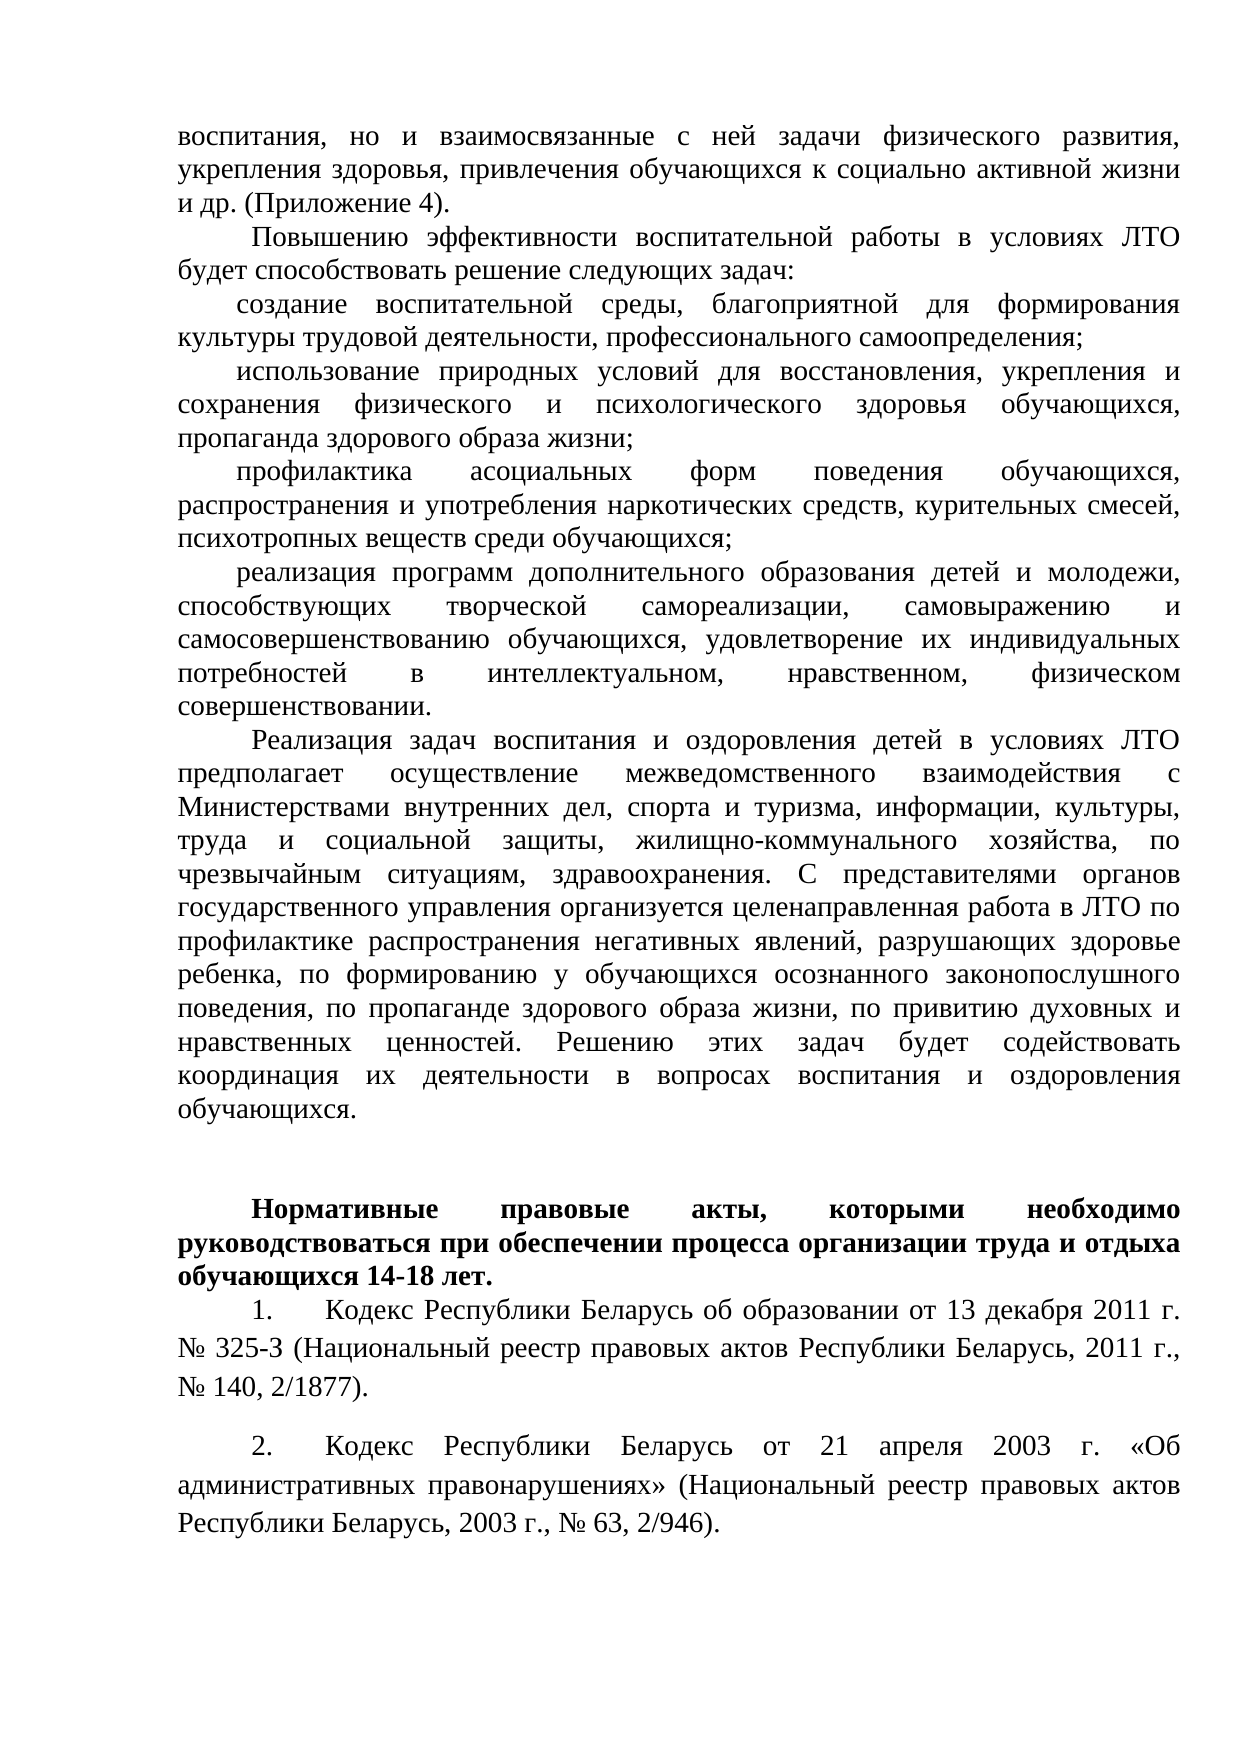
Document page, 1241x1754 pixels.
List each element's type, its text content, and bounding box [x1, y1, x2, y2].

list Кодекс Республики Беларусь от 21 апреля . «Об административных правонарушениях» (Национальный реестр правовых актов Республики Беларусь, ., № 63, 2/946). [177, 1428, 1181, 1539]
list Кодекс Республики Беларусь об образовании от 13 декабря . № 325-З (Национальный реестр правовых актов Республики Беларусь, ., № 140, 2/1877). [177, 1292, 1181, 1403]
text Нормативные правовые акты, которыми необходимо руководствоваться при обеспечении процесса организации труда и отдыха обучающихся 14-18 лет. [177, 1191, 1181, 1292]
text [177, 118, 1181, 219]
text Реализация задач воспитания и оздоровления детей в условиях ЛТО предполагает осуществление межведомственного взаимодействия с Министерствами внутренних дел, спорта и туризма, информации, культуры, труда и социальной защиты, жилищно-коммунального хозяйства, по чрезвычайным ситуациям, здравоохранения. С представителями органов государственного управления организуется целенаправленная работа в ЛТО по профилактике распространения негативных явлений, разрушающих здоровье ребенка, по формированию у обучающихся осознанного законопослушного поведения, по пропаганде здорового образа жизни, по привитию духовных и нравственных ценностей. Решению этих задач будет содействовать координация их деятельности в вопросах воспитания и оздоровления обучающихся. [177, 722, 1181, 1124]
text реализация программ дополнительного образования детей и молодежи, способствующих творческой самореализации, самовыражению и самосовершенствованию обучающихся, удовлетворение их индивидуальных потребностей в интеллектуальном, нравственном, физическом совершенствовании. [177, 554, 1181, 722]
text профилактика асоциальных форм поведения обучающихся, распространения и употребления наркотических средств, курительных смесей, психотропных веществ среди обучающихся; [177, 453, 1181, 554]
text Повышению эффективности воспитательной работы в условиях ЛТО будет способствовать решение следующих задач: [177, 219, 1181, 286]
text создание воспитательной среды, благоприятной для формирования культуры трудовой деятельности, профессионального самоопределения; [177, 286, 1181, 353]
text использование природных условий для восстановления, укрепления и сохранения физического и психологического здоровья обучающихся, пропаганда здорового образа жизни; [177, 353, 1181, 453]
